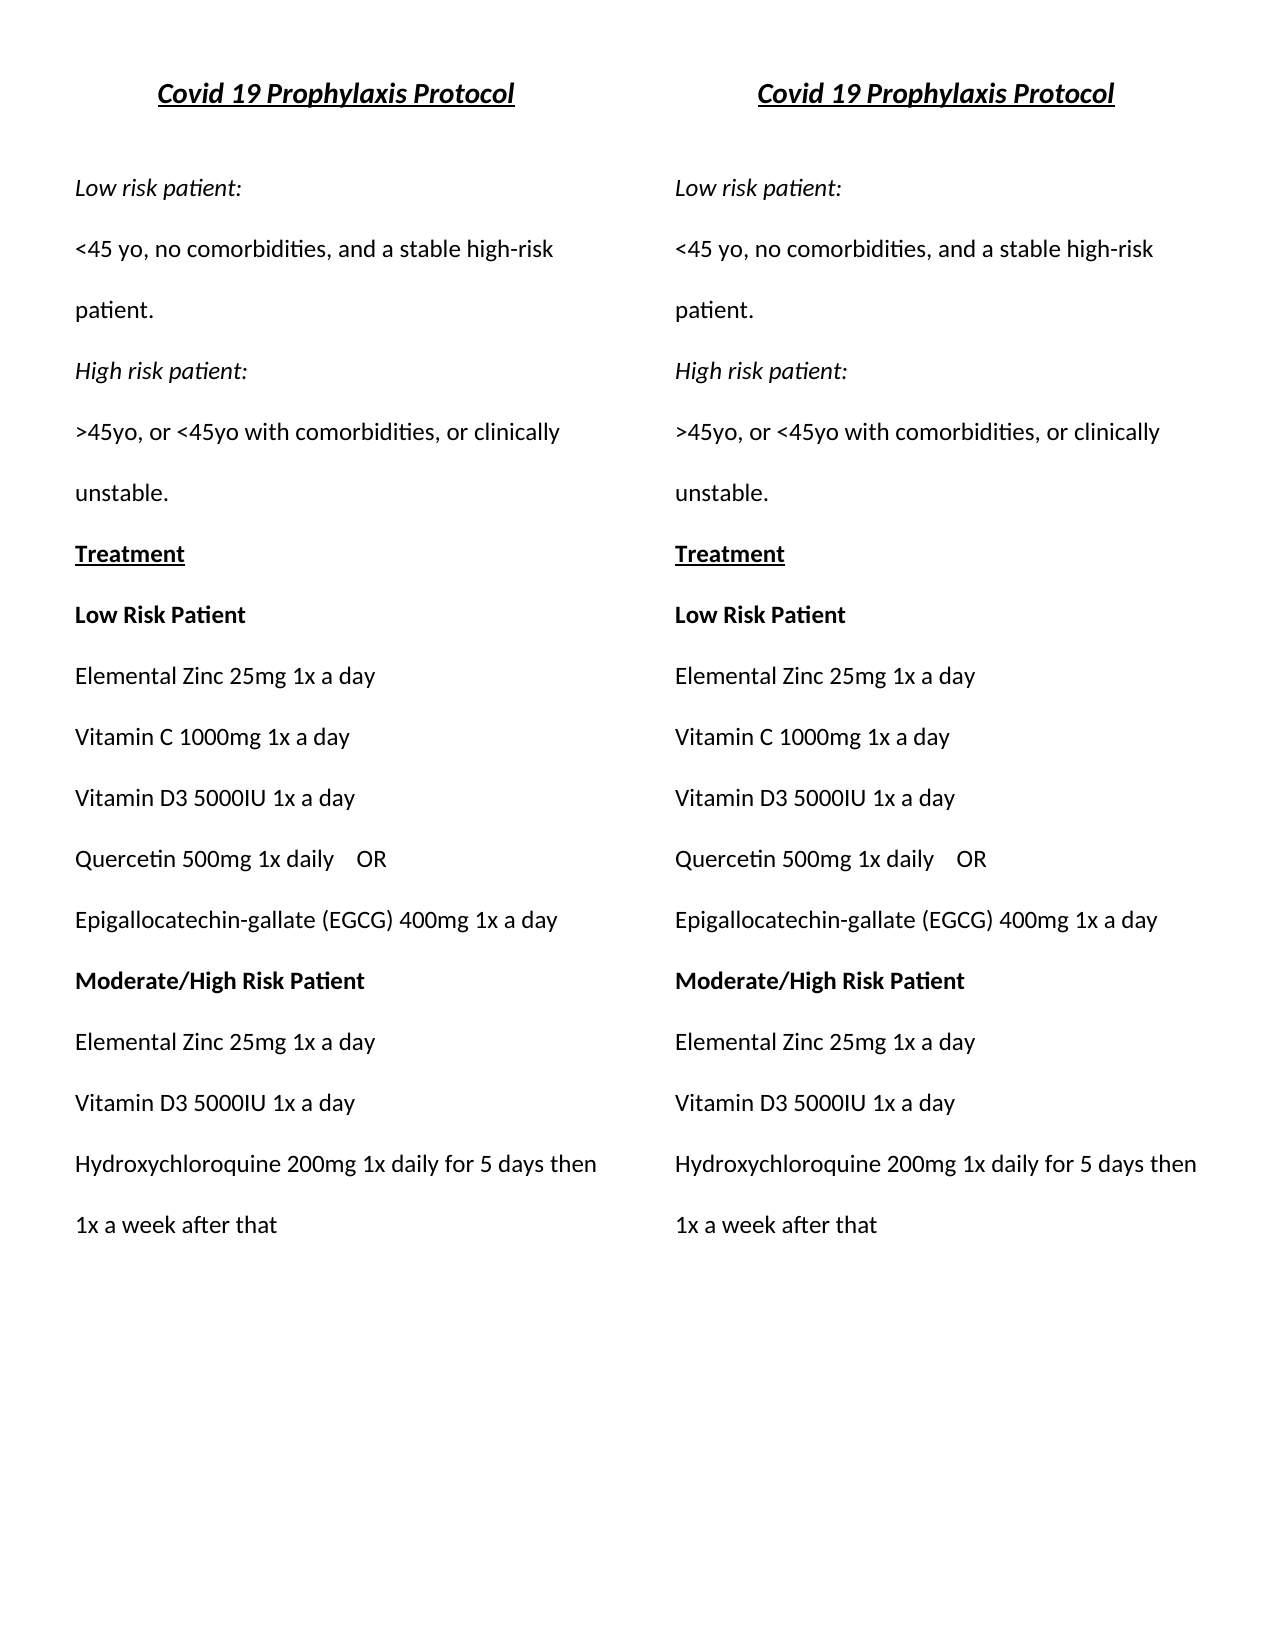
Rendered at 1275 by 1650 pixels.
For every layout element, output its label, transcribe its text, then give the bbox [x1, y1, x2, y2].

text Covid 19 Prophylaxis Protocol [675, 75, 1200, 111]
text Low Risk Patient [675, 599, 1200, 629]
text Treatment [675, 538, 1200, 568]
text Vitamin D3 5000IU 1x a day [75, 782, 600, 813]
text Treatment [75, 538, 600, 568]
text Vitamin D3 5000IU 1x a day [75, 1087, 600, 1118]
text Low Risk Patient [75, 599, 600, 629]
text Vitamin C 1000mg 1x a day [75, 721, 600, 752]
text Epigallocatechin-gallate (EGCG) 400mg 1x a day [675, 904, 1200, 935]
text Low risk patient: [75, 172, 600, 202]
text Vitamin D3 5000IU 1x a day [675, 1087, 1200, 1118]
text Elemental Zinc 25mg 1x a day [75, 1026, 600, 1057]
text Moderate/High Risk Patient [675, 965, 1200, 996]
text Hydroxychloroquine 200mg 1x daily for 5 days then 1x a week after that [675, 1148, 1200, 1240]
text Elemental Zinc 25mg 1x a day [675, 660, 1200, 691]
text >45yo, or <45yo with comorbidities, or clinically unstable. [675, 416, 1200, 507]
text <45 yo, no comorbidities, and a stable high-risk patient. [675, 233, 1200, 324]
text Moderate/High Risk Patient [75, 965, 600, 996]
text Hydroxychloroquine 200mg 1x daily for 5 days then 1x a week after that [75, 1148, 600, 1240]
text Quercetin 500mg 1x daily OR [75, 843, 600, 874]
text <45 yo, no comorbidities, and a stable high-risk patient. [75, 233, 600, 324]
text High risk patient: [675, 355, 1200, 385]
text Low risk patient: [675, 172, 1200, 202]
text Epigallocatechin-gallate (EGCG) 400mg 1x a day [75, 904, 600, 935]
text High risk patient: [75, 355, 600, 385]
text Vitamin C 1000mg 1x a day [675, 721, 1200, 752]
text Quercetin 500mg 1x daily OR [675, 843, 1200, 874]
text Elemental Zinc 25mg 1x a day [75, 660, 600, 691]
text >45yo, or <45yo with comorbidities, or clinically unstable. [75, 416, 600, 507]
text Elemental Zinc 25mg 1x a day [675, 1026, 1200, 1057]
text Vitamin D3 5000IU 1x a day [675, 782, 1200, 813]
text Covid 19 Prophylaxis Protocol [75, 75, 600, 111]
